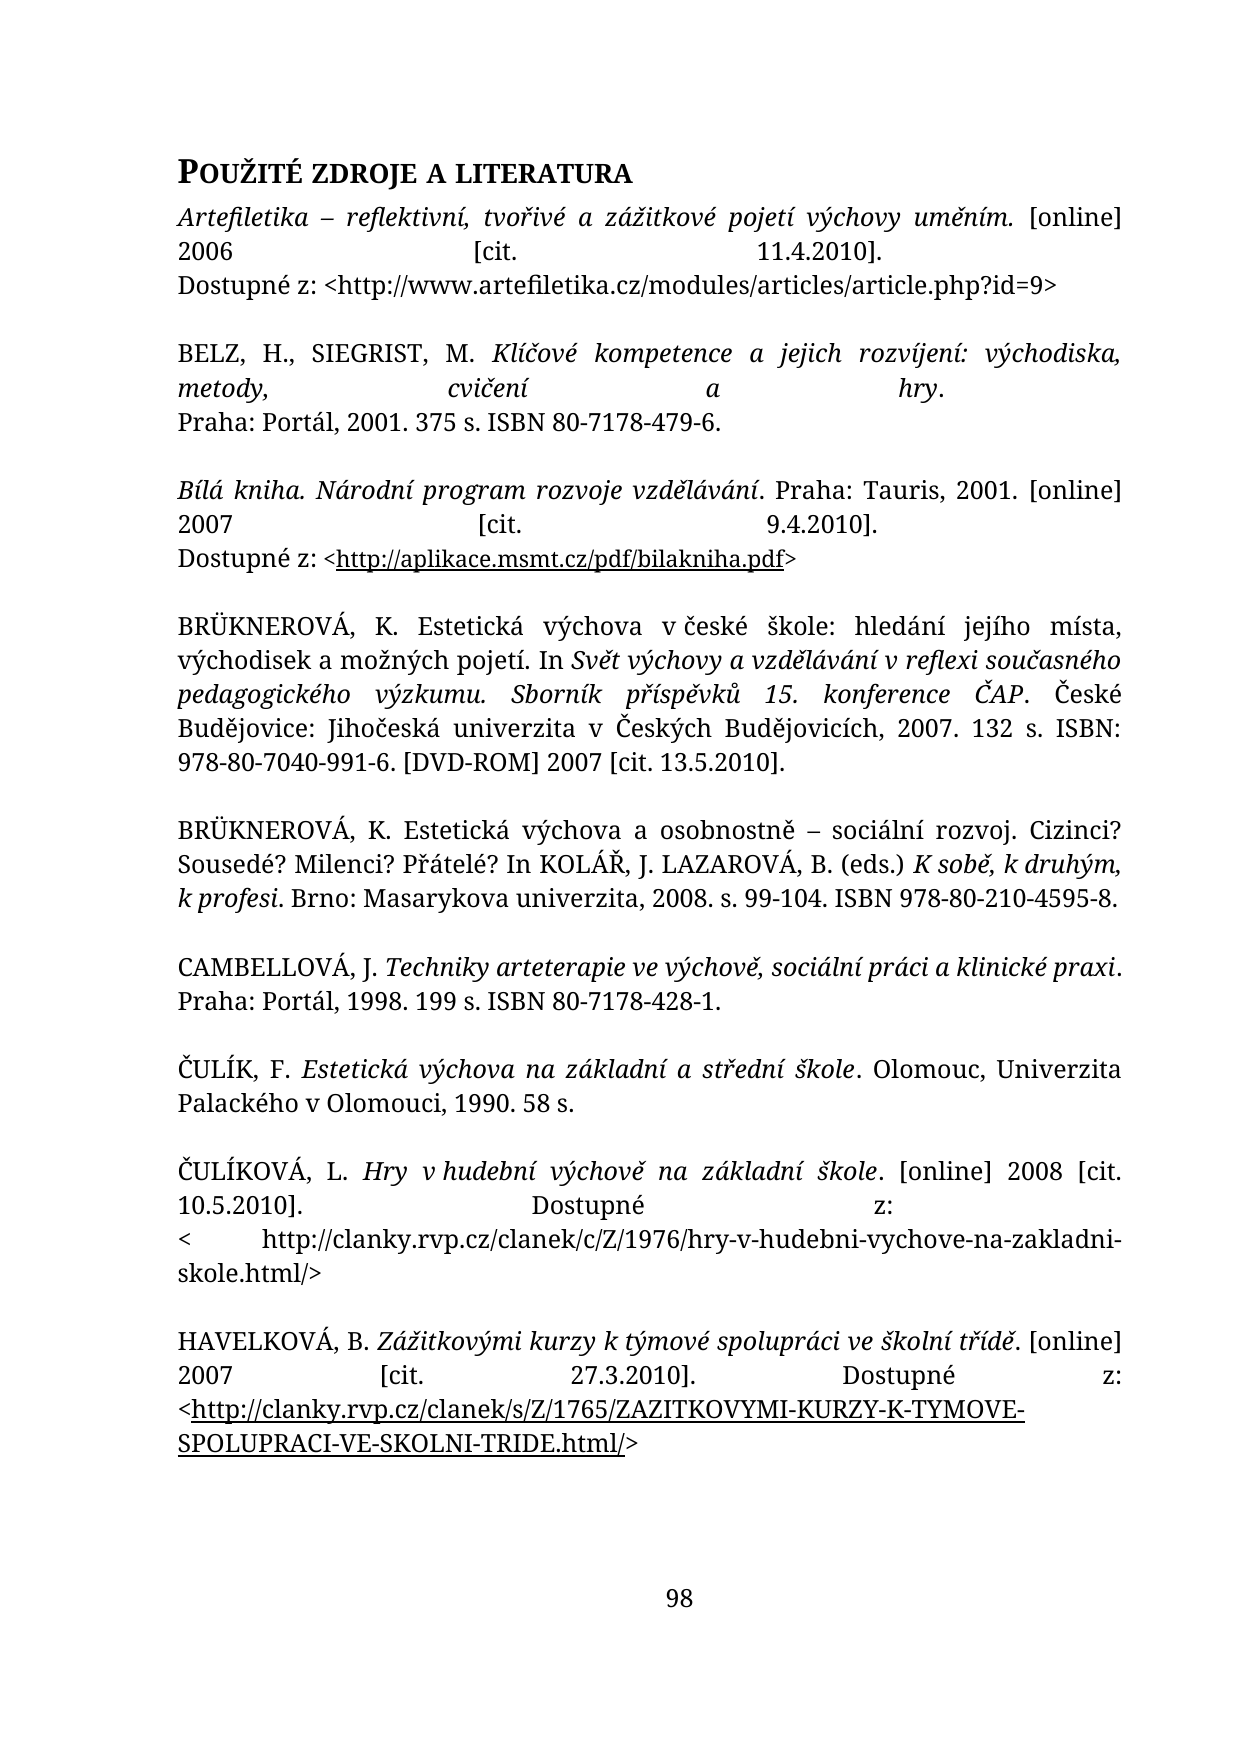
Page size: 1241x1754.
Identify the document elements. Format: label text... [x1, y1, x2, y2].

subtitle Použité zdroje a literatura [177, 148, 1122, 193]
text ČULÍKOVÁ, L. Hry v hudební výchově na základní škole. [online] 2008 [cit. 10.5.2010]. Dostupné z: < http://clanky.rvp.cz/clanek/c/Z/1976/hry-v-hudebni-vychove-na-zakladni-skole.html/> [177, 1154, 1122, 1290]
text Bílá kniha. Národní program rozvoje vzdělávání. Praha: Tauris, 2001. [online] 2007 [cit. 9.4.2010]. Dostupné z: <http://aplikace.msmt.cz/pdf/bilakniha.pdf> [177, 472, 1122, 574]
text BRÜKNEROVÁ, K. Estetická výchova v české škole: hledání jejího místa, východisek a možných pojetí. In Svět výchovy a vzdělávání v reflexi současného pedagogického výzkumu. Sborník příspěvků 15. konference ČAP. České Budějovice: Jihočeská univerzita v Českých Budějovicích, 2007. 132 s. ISBN: 978-80-7040-991-6. [DVD-ROM] 2007 [cit. 13.5.2010]. [177, 609, 1122, 779]
text BELZ, H., SIEGRIST, M. Klíčové kompetence a jejich rozvíjení: východiska, metody, cvičení a hry. Praha: Portál, 2001. 375 s. ISBN 80-7178-479-6. [177, 336, 1122, 438]
text ČULÍK, F. Estetická výchova na základní a střední škole. Olomouc, Univerzita Palackého v Olomouci, 1990. 58 s. [177, 1051, 1122, 1119]
text Artefiletika – reflektivní, tvořivé a zážitkové pojetí výchovy uměním. [online] 2006 [cit. 11.4.2010]. Dostupné z: <http://www.artefiletika.cz/modules/articles/article.php?id=9> [177, 200, 1122, 302]
text BRÜKNEROVÁ, K. Estetická výchova a osobnostně – sociální rozvoj. Cizinci? Sousedé? Milenci? Přátelé? In KOLÁŘ, J. LAZAROVÁ, B. (eds.) K sobě, k druhým, k profesi. Brno: Masarykova univerzita, 2008. s. 99-104. ISBN 978-80-210-4595-8. [177, 813, 1122, 915]
text HAVELKOVÁ, B. Zážitkovými kurzy k týmové spolupráci ve školní třídě. [online] 2007 [cit. 27.3.2010]. Dostupné z: <http://clanky.rvp.cz/clanek/s/Z/1765/ZAZITKOVYMI-KURZY-K-TYMOVE-SPOLUPRACI-VE-SKOLNI-TRIDE.html/> [177, 1324, 1122, 1460]
text CAMBELLOVÁ, J. Techniky arteterapie ve výchově, sociální práci a klinické praxi. Praha: Portál, 1998. 199 s. ISBN 80-7178-428-1. [177, 949, 1122, 1017]
